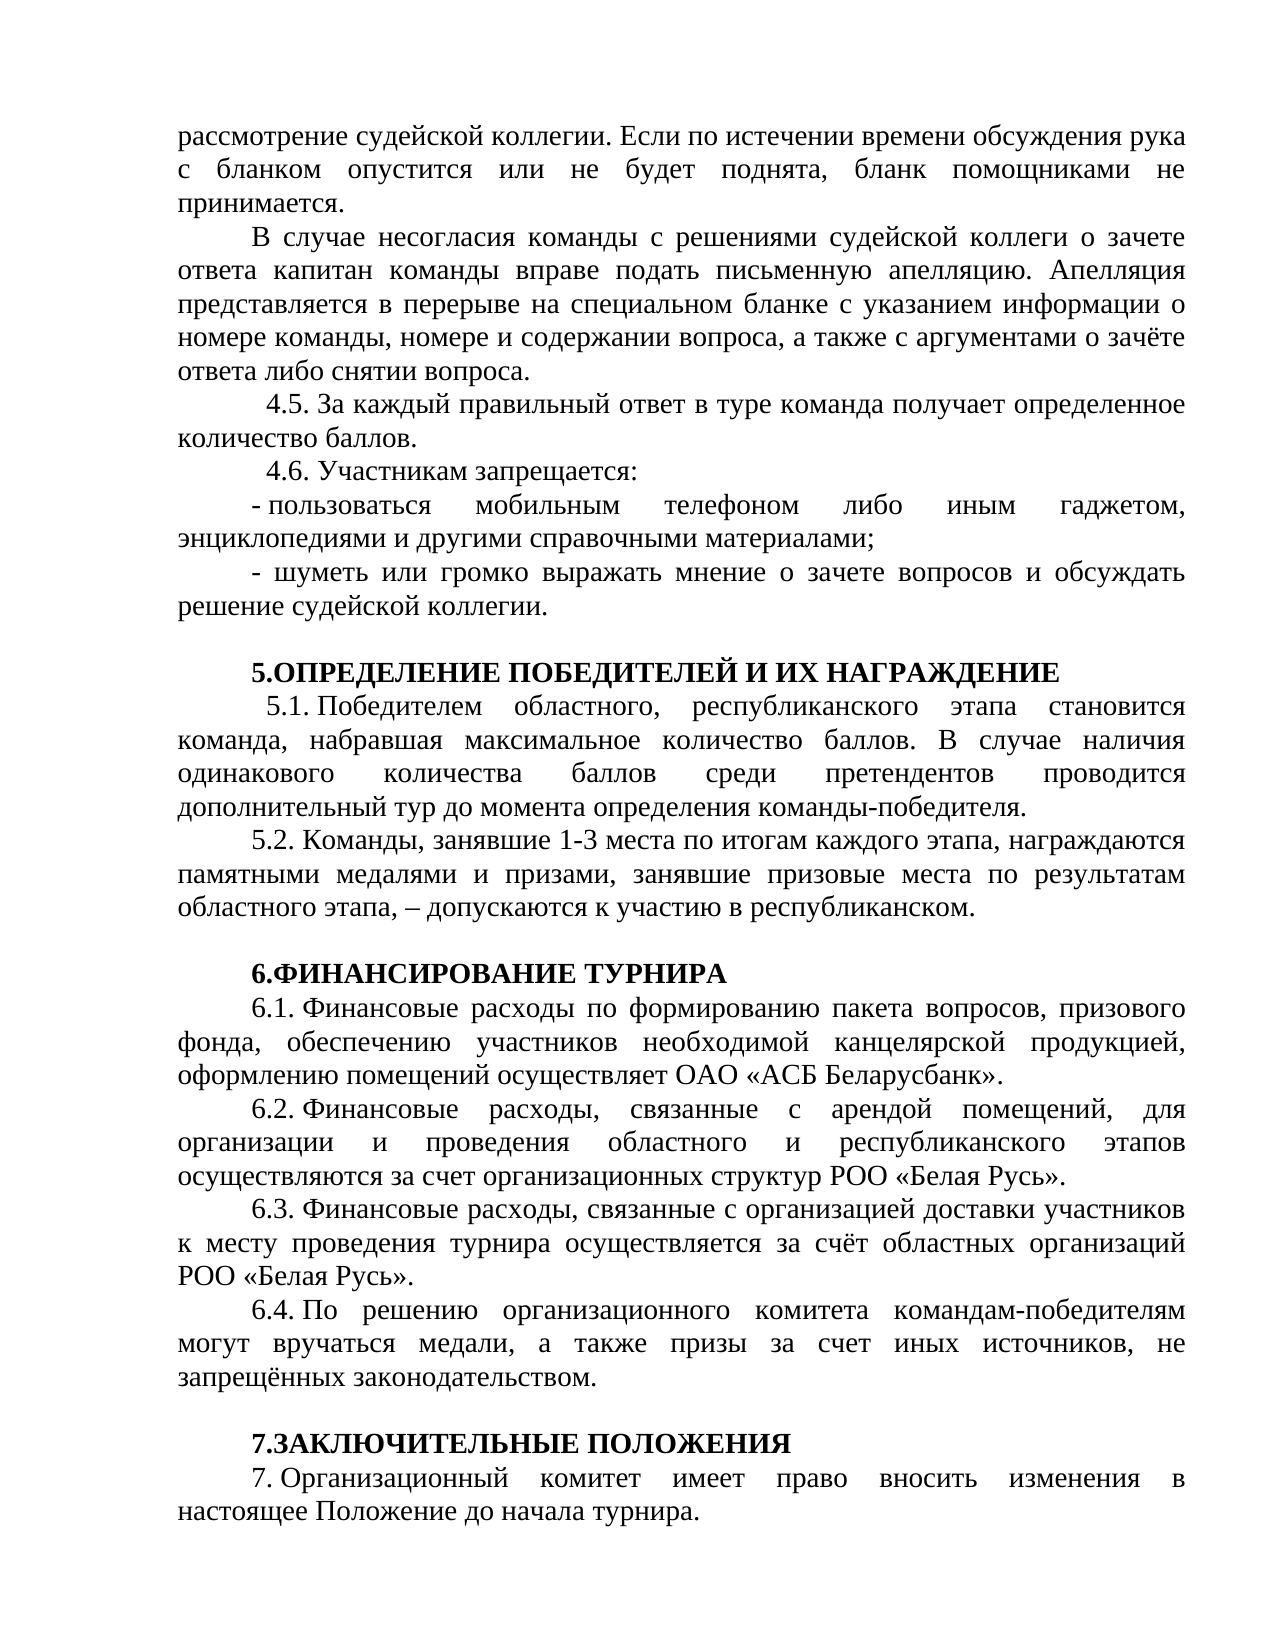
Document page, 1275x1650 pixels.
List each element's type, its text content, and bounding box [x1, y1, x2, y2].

text - шуметь или громко выражать мнение о зачете вопросов и обсуждать решение судейской коллегии. [177, 554, 1186, 621]
text 6.2. Финансовые расходы, связанные с арендой помещений, для организации и проведения областного и республиканского этапов осуществляются за счет организационных структур РОО «Белая Русь». [177, 1091, 1186, 1191]
text 6.1. Финансовые расходы по формированию пакета вопросов, призового фонда, обеспечению участников необходимой канцелярской продукцией, оформлению помещений осуществляет ОАО «АСБ Беларусбанк». [177, 990, 1186, 1091]
text 7. Организационный комитет имеет право вносить изменения в настоящее Положение до начала турнира. [177, 1460, 1186, 1527]
text 6.3. Финансовые расходы, связанные с организацией доставки участников к месту проведения турнира осуществляется за счёт областных организаций РОО «Белая Русь». [177, 1191, 1186, 1292]
text 7.ЗАКЛЮЧИТЕЛЬНЫЕ ПОЛОЖЕНИЯ [177, 1426, 1186, 1460]
text 4.5. За каждый правильный ответ в туре команда получает определенное количество баллов. [177, 386, 1186, 453]
text 5.1. Победителем областного, республиканского этапа становится команда, набравшая максимальное количество баллов. В случае наличия одинакового количества баллов среди претендентов проводится дополнительный тур до момента определения команды-победителя. [177, 688, 1186, 822]
text В случае несогласия команды с решениями судейской коллеги о зачете ответа капитан команды вправе подать письменную апелляцию. Апелляция представляется в перерыве на специальном бланке с указанием информации о номере команды, номере и содержании вопроса, а также с аргументами о зачёте ответа либо снятии вопроса. [177, 219, 1186, 386]
text 5.ОПРЕДЕЛЕНИЕ ПОБЕДИТЕЛЕЙ И ИХ НАГРАЖДЕНИЕ [177, 655, 1186, 688]
text 5.2. Команды, занявшие 1-3 места по итогам каждого этапа, награждаются памятными медалями и призами, занявшие призовые места по результатам областного этапа, – допускаются к участию в республиканском. [177, 822, 1186, 923]
text 6.ФИНАНСИРОВАНИЕ ТУРНИРА [177, 957, 1186, 990]
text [177, 118, 1186, 219]
text 4.6. Участникам запрещается: [177, 453, 1186, 487]
text 6.4. По решению организационного комитета командам-победителям могут вручаться медали, а также призы за счет иных источников, не запрещённых законодательством. [177, 1292, 1186, 1393]
text - пользоваться мобильным телефоном либо иным гаджетом, энциклопедиями и другими справочными материалами; [177, 487, 1186, 554]
